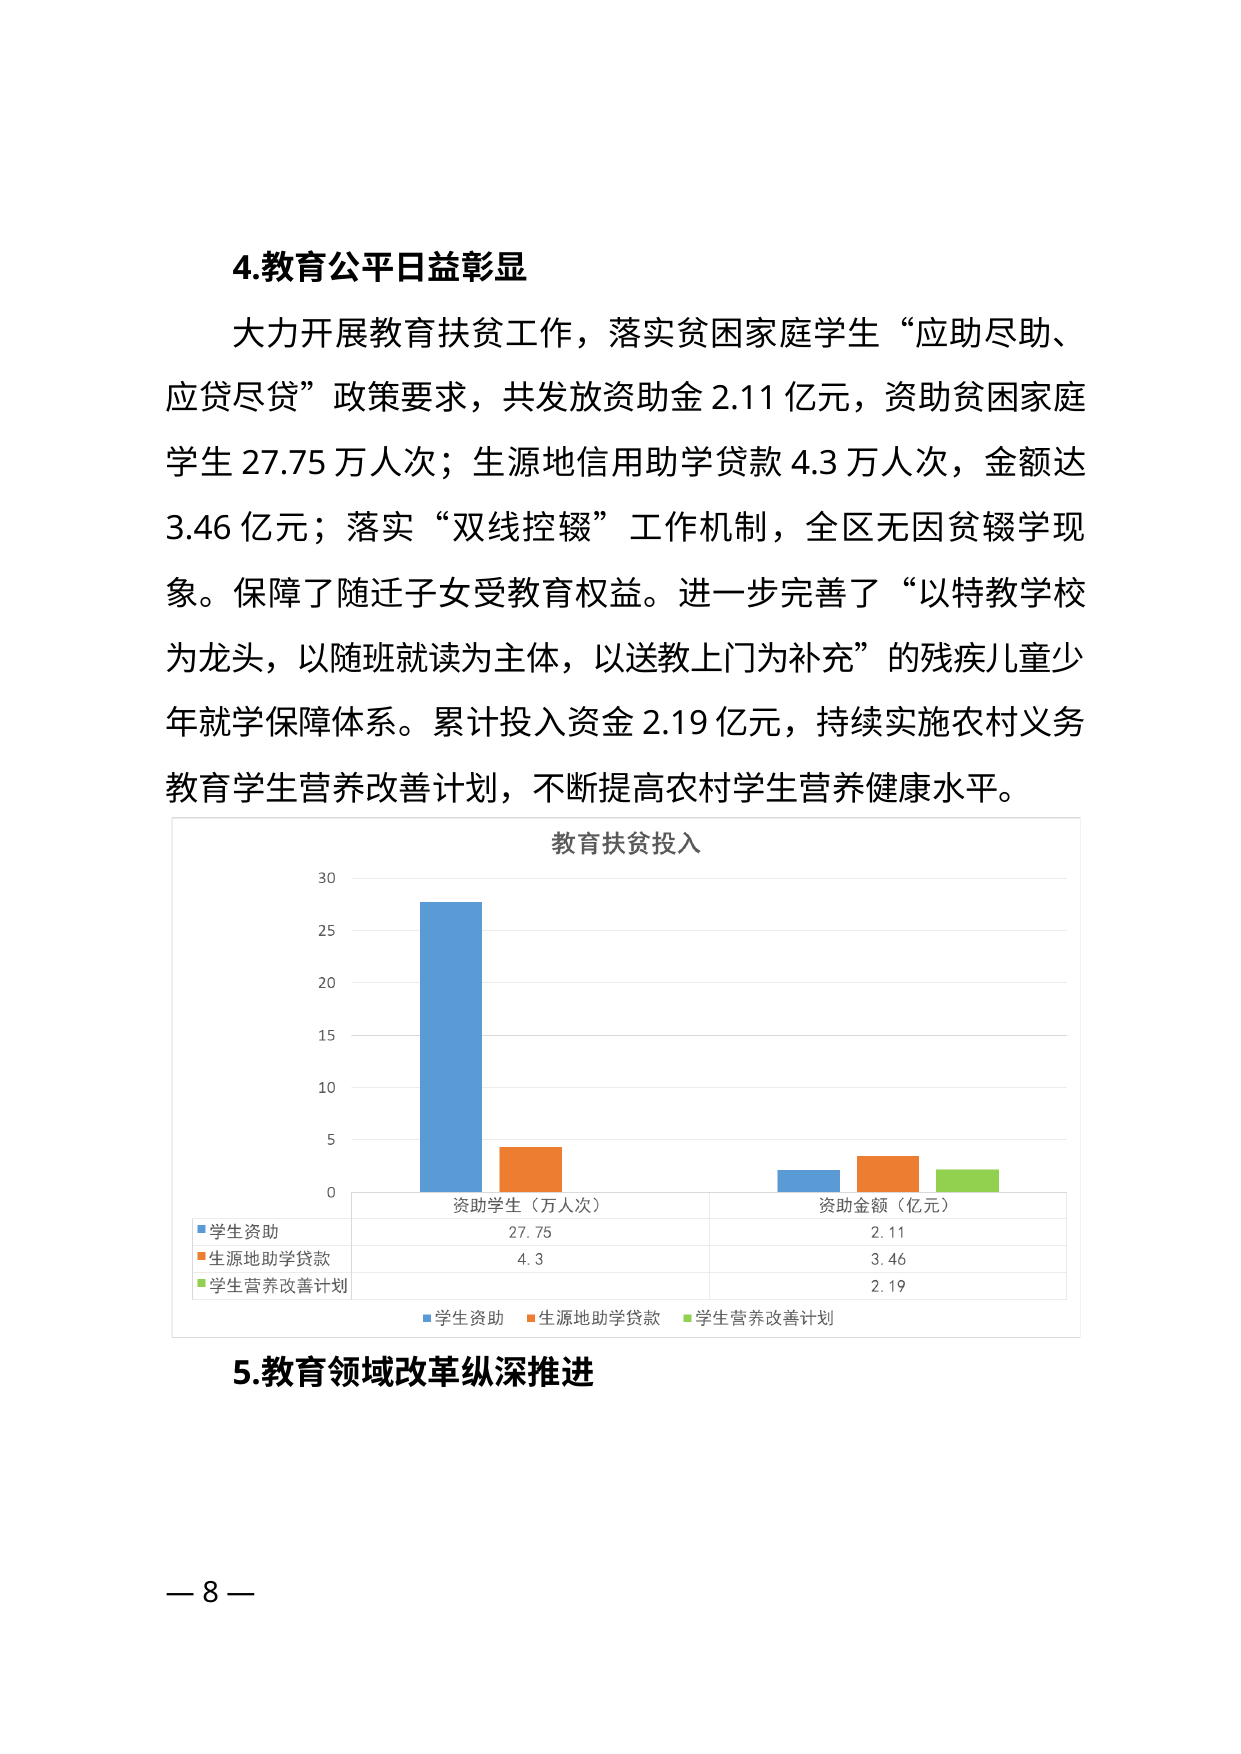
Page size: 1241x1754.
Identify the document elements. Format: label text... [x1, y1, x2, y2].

text 5.教育领域改革纵深推进 [165, 1338, 1087, 1467]
text 大力开展教育扶贫工作，落实贫困家庭学生“应助尽助、应贷尽贷”政策要求，共发放资助金2.11亿元，资助贫困家庭学生27.75万人次；生源地信用助学贷款4.3万人次，金额达3.46亿元；落实“双线控辍”工作机制，全区无因贫辍学现象。保障了随迁子女受教育权益。进一步完善了“以特教学校为龙头，以随班就读为主体，以送教上门为补充”的残疾儿童少年就学保障体系。累计投入资金2.19亿元，持续实施农村义务教育学生营养改善计划，不断提高农村学生营养健康水平。 [165, 298, 1087, 818]
text 4.教育公平日益彰显 [165, 233, 1087, 298]
picture [171, 817, 1081, 1338]
